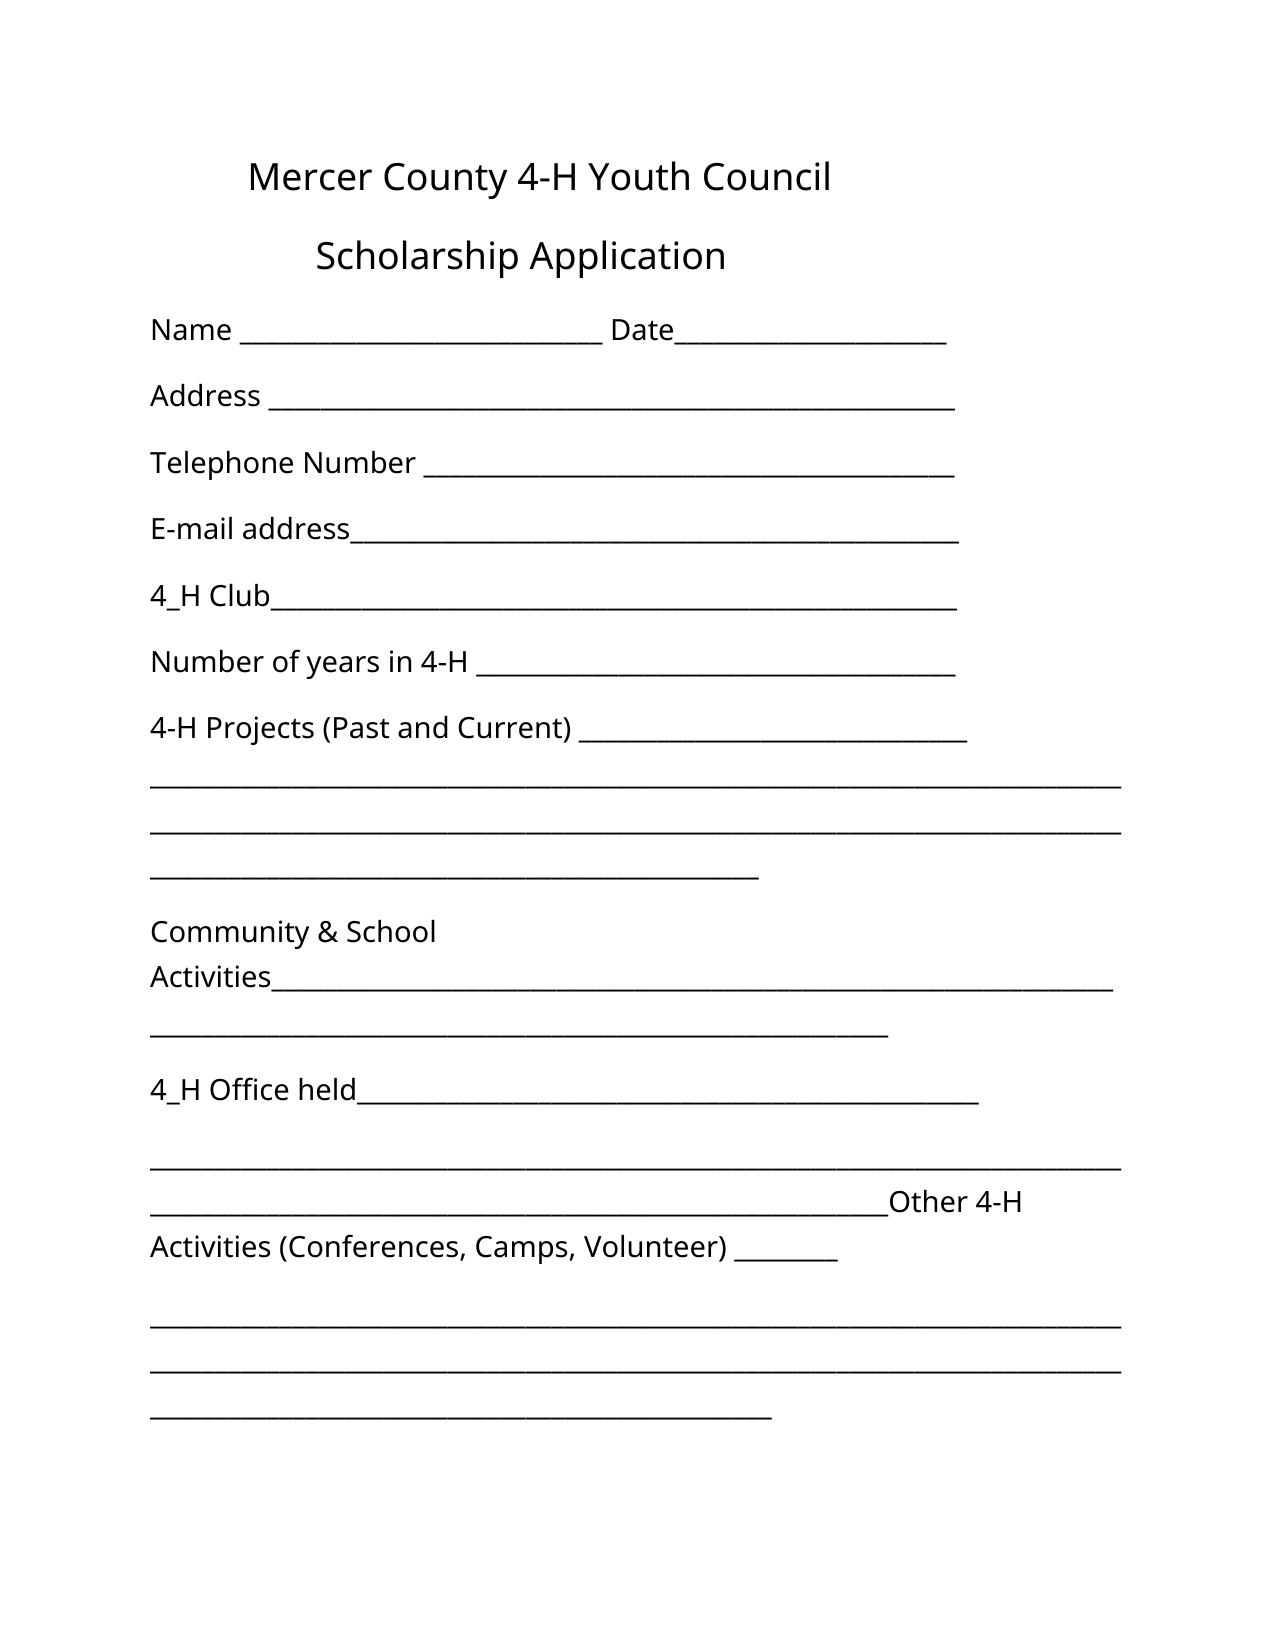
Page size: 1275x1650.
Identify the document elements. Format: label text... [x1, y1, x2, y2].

text Community & School Activities__________________________________________________________________________________________________________________________ [150, 911, 1125, 1042]
text Number of years in 4-H _____________________________________ [150, 641, 1125, 681]
text E-mail address_______________________________________________ [150, 508, 1125, 548]
text ______________________________________________________________________________________________________________________________________________________________________________________________________ [150, 1293, 1125, 1424]
text Telephone Number _________________________________________ [150, 442, 1125, 482]
text 4_H Club_____________________________________________________ [150, 575, 1125, 614]
text Scholarship Application [150, 229, 1125, 281]
text 4-H Projects (Past and Current) ______________________________ _____________________________________________________________________________________________________________________________________________________________________________________________________ [150, 708, 1125, 884]
text Mercer County 4-H Youth Council [150, 150, 1125, 201]
text Name ____________________________ Date_____________________ [150, 309, 1125, 349]
text ____________________________________________________________________________________________________________________________________Other 4-H Activities (Conferences, Camps, Volunteer) ________ [150, 1135, 1125, 1266]
text 4_H Office held________________________________________________ [150, 1069, 1125, 1108]
text Address _____________________________________________________ [150, 375, 1125, 415]
